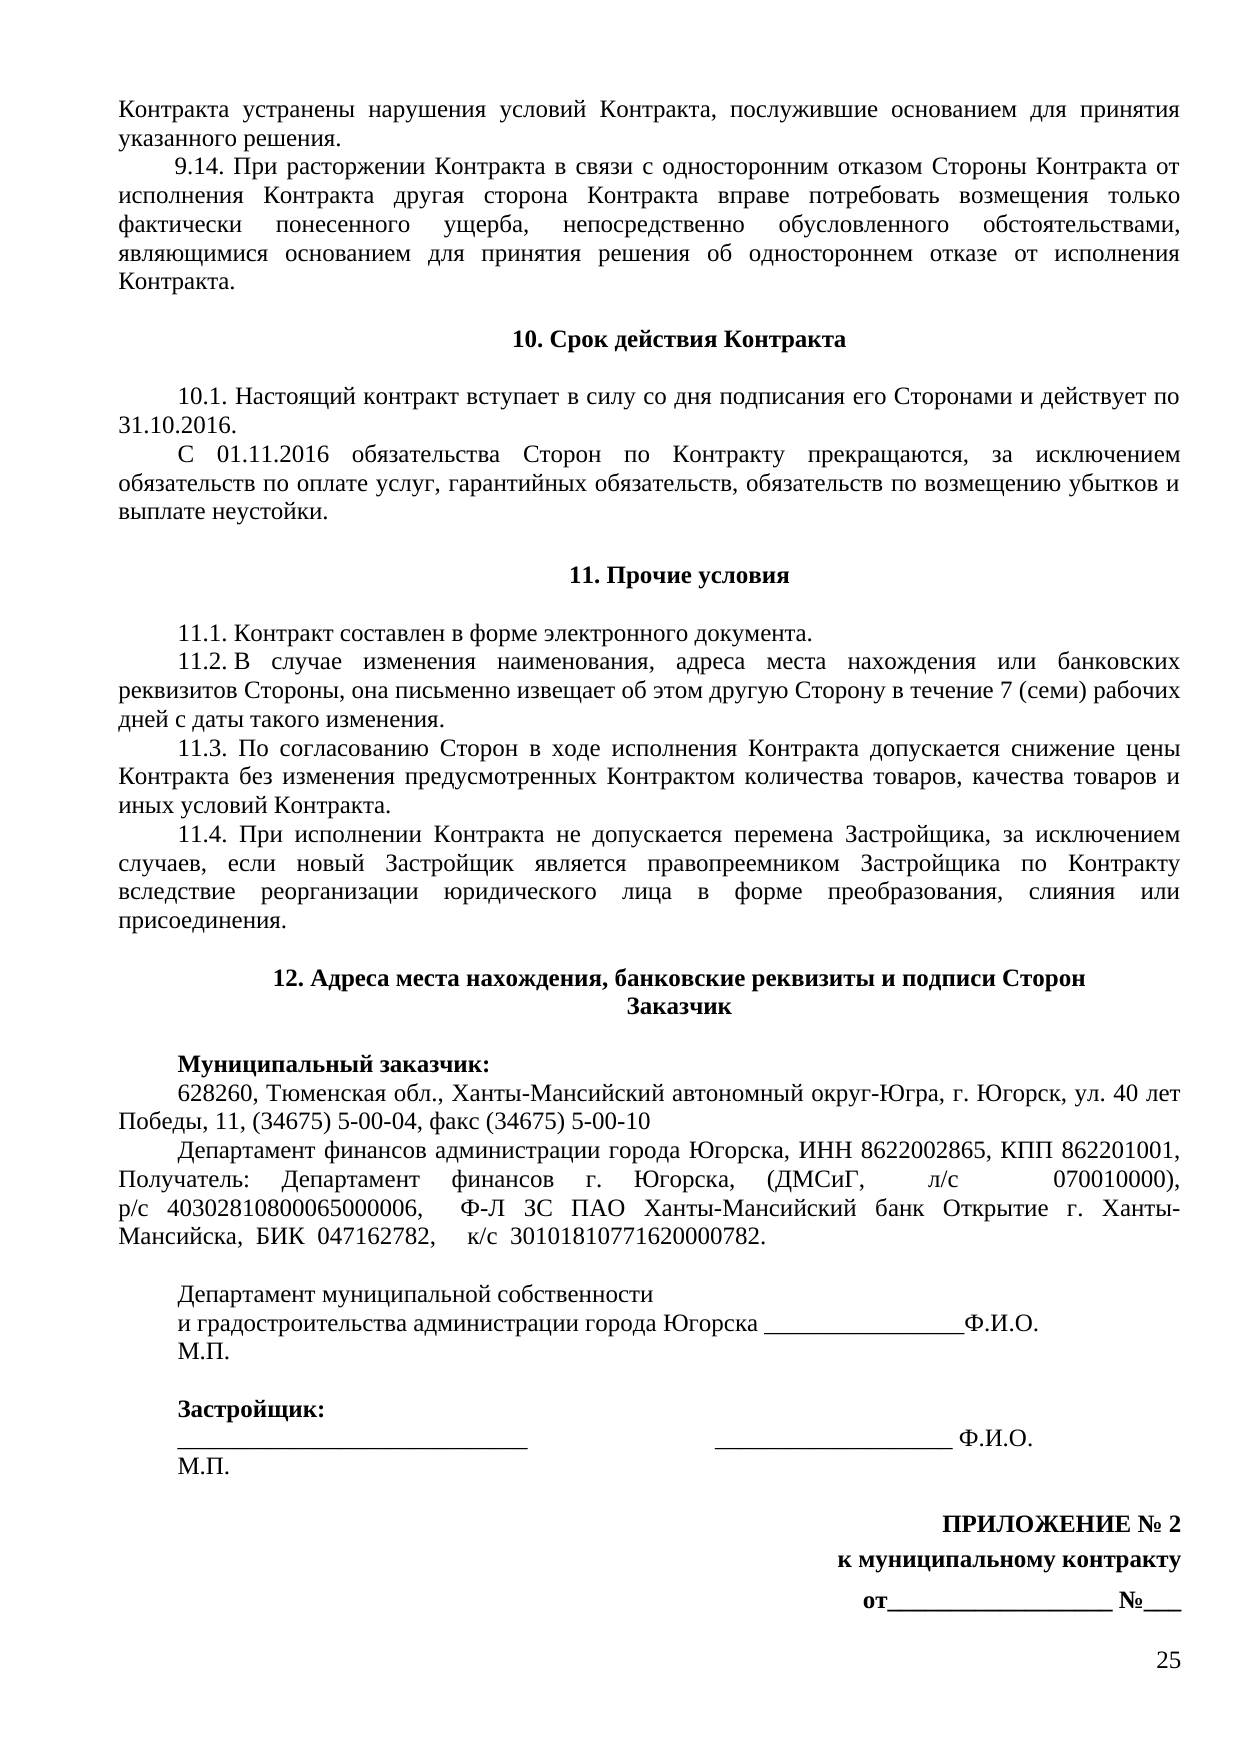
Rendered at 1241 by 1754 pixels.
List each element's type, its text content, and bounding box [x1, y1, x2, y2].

text от__________________ №___ [118, 1585, 1181, 1614]
text 11.3. По согласованию Сторон в ходе исполнения Контракта допускается снижение цены Контракта без изменения предусмотренных Контрактом количества товаров, качества товаров и иных условий Контракта. [118, 733, 1181, 819]
text к муниципальному контракту [118, 1544, 1181, 1573]
text М.П. [118, 1451, 1181, 1480]
text 10. Срок действия Контракта [118, 324, 1181, 353]
text С 01.11.2016 обязательства Сторон по Контракту прекращаются, за исключением обязательств по оплате услуг, гарантийных обязательств, обязательств по возмещению убытков и выплате неустойки. [118, 439, 1181, 525]
text ПРИЛОЖЕНИЕ № 2 [118, 1509, 1181, 1538]
text 11. Прочие условия [118, 560, 1181, 589]
text Департамент финансов администрации города Югорска, ИНН 8622002865, КПП 862201001, Получатель: Департамент финансов г. Югорска, (ДМСиГ, л/с 070010000), р/с 40302810800065000006, Ф-Л ЗС ПАО Ханты-Мансийский банк Открытие г. Ханты-Мансийска, БИК 047162782, к/с 30101810771620000782. [118, 1135, 1181, 1250]
text 11.1. Контракт составлен в форме электронного документа. [118, 618, 1181, 646]
text 10.1. Настоящий контракт вступает в силу со дня подписания его Сторонами и действует по 31.10.2016. [118, 381, 1181, 439]
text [118, 94, 1181, 151]
text Департамент муниципальной собственности [118, 1279, 1181, 1308]
text 628260, Тюменская обл., Ханты-Мансийский автономный округ-Югра, г. Югорск, ул. 40 лет Победы, 11, (34675) 5-00-04, факс (34675) 5-00-10 [118, 1078, 1181, 1135]
text 11.4. При исполнении Контракта не допускается перемена Застройщика, за исключением случаев, если новый Застройщик является правопреемником Застройщика по Контракту вследствие реорганизации юридического лица в форме преобразования, слияния или присоединения. [118, 819, 1181, 934]
text Заказчик [118, 991, 1181, 1020]
text ____________________________ ___________________ Ф.И.О. [118, 1423, 1181, 1451]
text 12. Адреса места нахождения, банковские реквизиты и подписи Сторон [118, 963, 1181, 991]
text М.П. [118, 1336, 1181, 1365]
text 9.14. При расторжении Контракта в связи с односторонним отказом Стороны Контракта от исполнения Контракта другая сторона Контракта вправе потребовать возмещения только фактически понесенного ущерба, непосредственно обусловленного обстоятельствами, являющимися основанием для принятия решения об одностороннем отказе от исполнения Контракта. [118, 151, 1181, 295]
text 11.2. В случае изменения наименования, адреса места нахождения или банковских реквизитов Стороны, она письменно извещает об этом другую Сторону в течение 7 (семи) рабочих дней с даты такого изменения. [118, 646, 1181, 733]
text Муниципальный заказчик: [118, 1049, 1181, 1078]
text Застройщик: [118, 1394, 1181, 1423]
text и градостроительства администрации города Югорска ________________Ф.И.О. [118, 1308, 1181, 1336]
